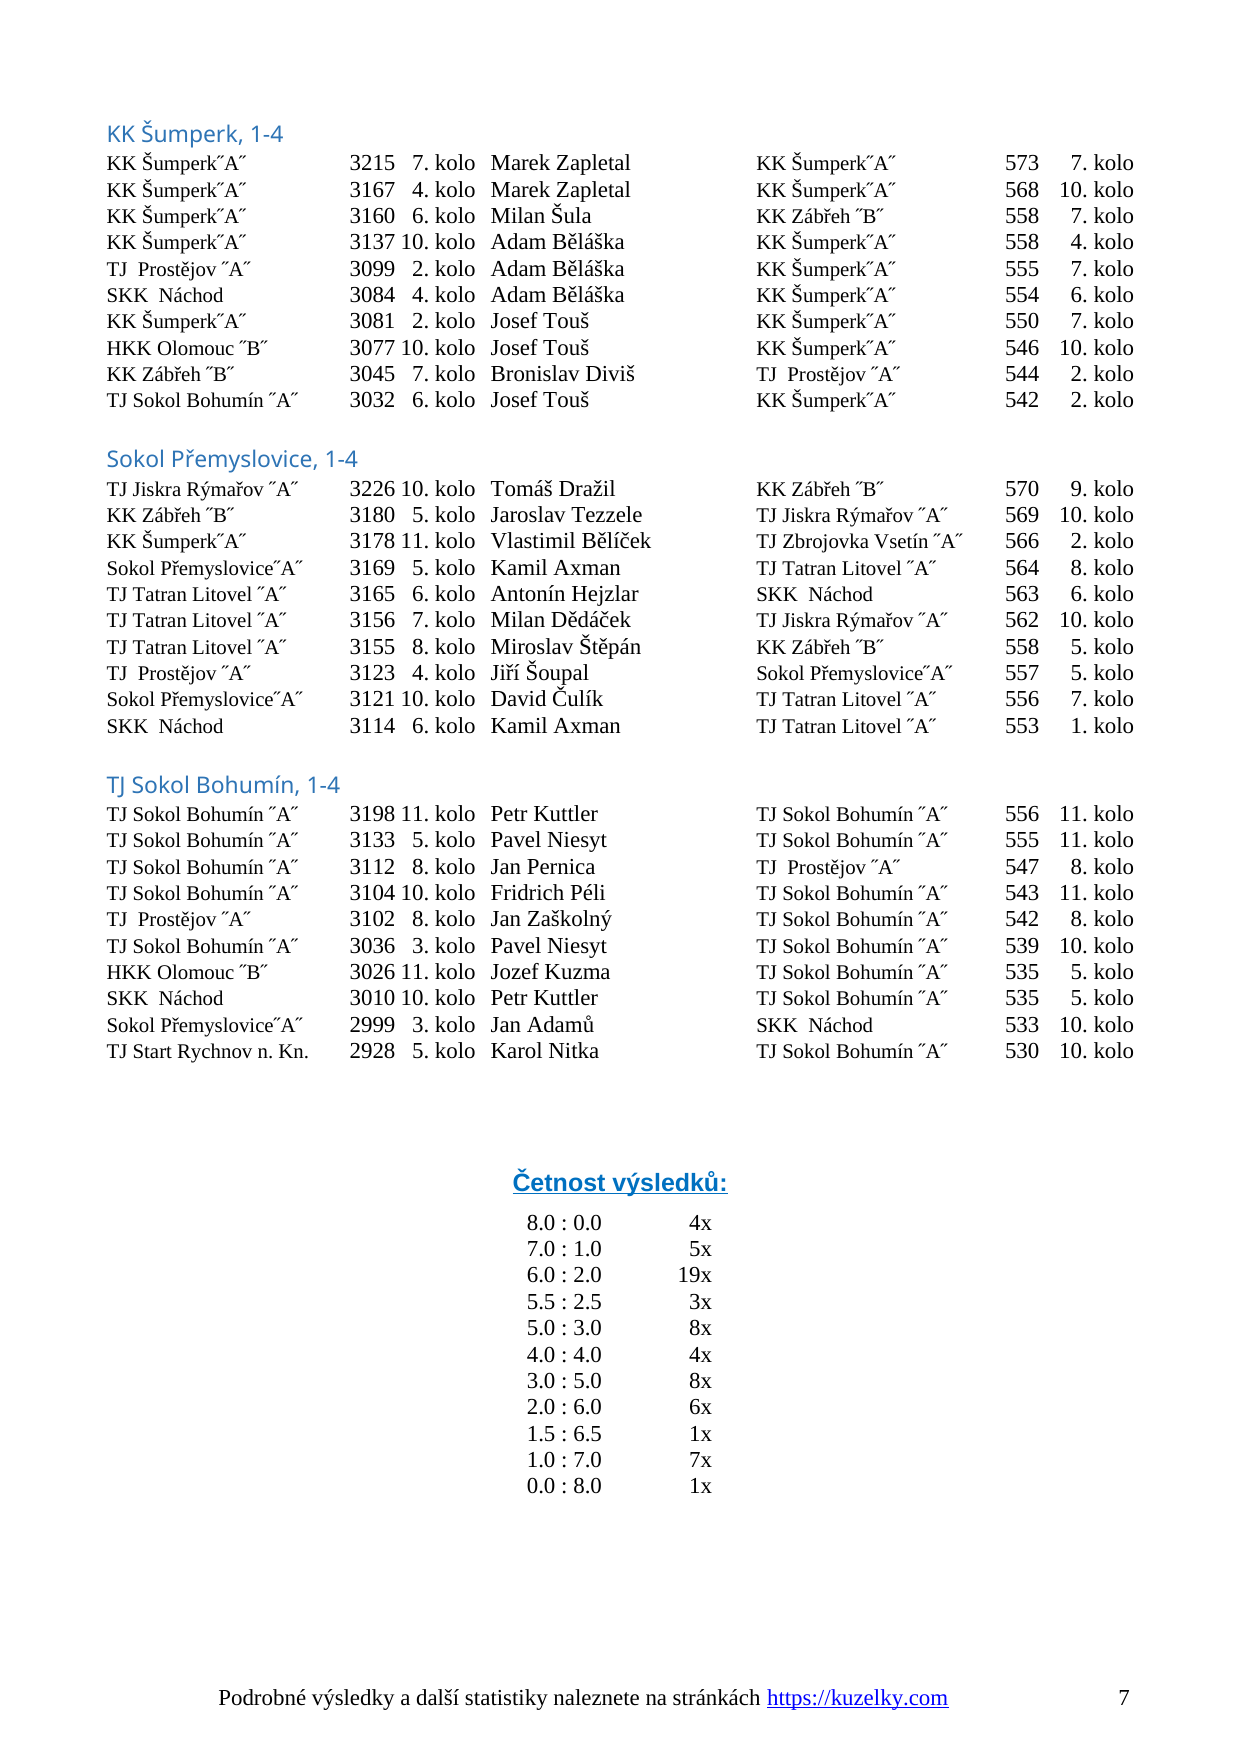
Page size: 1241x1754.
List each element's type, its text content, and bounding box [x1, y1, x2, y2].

text TJ Sokol Bohumín ˝A˝ 3032 6. kolo Josef Touš KK Šumperk˝A˝ 542 2. kolo [106, 387, 1134, 413]
text TJ Prostějov ˝A˝ 3123 4. kolo Jiří Šoupal Sokol Přemyslovice˝A˝ 557 5. kolo [106, 659, 1134, 686]
text TJ Start Rychnov n. Kn. 2928 5. kolo Karol Nitka TJ Sokol Bohumín ˝A˝ 530 10. kolo [106, 1037, 1134, 1063]
text 5.5 : 2.5 3x [106, 1288, 1134, 1314]
text KK Šumperk˝A˝ 3178 11. kolo Vlastimil Bělíček TJ Zbrojovka Vsetín ˝A˝ 566 2. kolo [106, 527, 1134, 554]
text Sokol Přemyslovice˝A˝ 3169 5. kolo Kamil Axman TJ Tatran Litovel ˝A˝ 564 8. kolo [106, 554, 1134, 580]
text KK Zábřeh ˝B˝ 3180 5. kolo Jaroslav Tezzele TJ Jiskra Rýmařov ˝A˝ 569 10. kolo [106, 501, 1134, 527]
subtitle KK Šumperk, 1-4 [106, 118, 1134, 149]
text 1.0 : 7.0 7x [106, 1446, 1134, 1472]
text TJ Tatran Litovel ˝A˝ 3165 6. kolo Antonín Hejzlar SKK Náchod 563 6. kolo [106, 580, 1134, 606]
text KK Šumperk˝A˝ 3167 4. kolo Marek Zapletal KK Šumperk˝A˝ 568 10. kolo [106, 176, 1134, 202]
text SKK Náchod 3010 10. kolo Petr Kuttler TJ Sokol Bohumín ˝A˝ 535 5. kolo [106, 984, 1134, 1011]
text 5.0 : 3.0 8x [106, 1314, 1134, 1341]
text KK Šumperk˝A˝ 3215 7. kolo Marek Zapletal KK Šumperk˝A˝ 573 7. kolo [106, 149, 1134, 176]
text Četnost výsledků: [94, 1168, 1145, 1196]
text TJ Tatran Litovel ˝A˝ 3156 7. kolo Milan Dědáček TJ Jiskra Rýmařov ˝A˝ 562 10. kolo [106, 606, 1134, 633]
text Sokol Přemyslovice˝A˝ 2999 3. kolo Jan Adamů SKK Náchod 533 10. kolo [106, 1011, 1134, 1037]
text 0.0 : 8.0 1x [106, 1472, 1134, 1499]
text KK Zábřeh ˝B˝ 3045 7. kolo Bronislav Diviš TJ Prostějov ˝A˝ 544 2. kolo [106, 360, 1134, 387]
text KK Šumperk˝A˝ 3137 10. kolo Adam Běláška KK Šumperk˝A˝ 558 4. kolo [106, 228, 1134, 255]
text 8.0 : 0.0 4x [106, 1209, 1134, 1235]
text TJ Sokol Bohumín ˝A˝ 3198 11. kolo Petr Kuttler TJ Sokol Bohumín ˝A˝ 556 11. kolo [106, 800, 1134, 826]
text SKK Náchod 3114 6. kolo Kamil Axman TJ Tatran Litovel ˝A˝ 553 1. kolo [106, 712, 1134, 738]
text TJ Prostějov ˝A˝ 3102 8. kolo Jan Zaškolný TJ Sokol Bohumín ˝A˝ 542 8. kolo [106, 905, 1134, 932]
text Sokol Přemyslovice˝A˝ 3121 10. kolo David Čulík TJ Tatran Litovel ˝A˝ 556 7. kolo [106, 686, 1134, 712]
text TJ Sokol Bohumín ˝A˝ 3036 3. kolo Pavel Niesyt TJ Sokol Bohumín ˝A˝ 539 10. kolo [106, 932, 1134, 958]
text TJ Jiskra Rýmařov ˝A˝ 3226 10. kolo Tomáš Dražil KK Zábřeh ˝B˝ 570 9. kolo [106, 475, 1134, 501]
text HKK Olomouc ˝B˝ 3026 11. kolo Jozef Kuzma TJ Sokol Bohumín ˝A˝ 535 5. kolo [106, 958, 1134, 984]
text TJ Prostějov ˝A˝ 3099 2. kolo Adam Běláška KK Šumperk˝A˝ 555 7. kolo [106, 255, 1134, 281]
subtitle Sokol Přemyslovice, 1-4 [106, 443, 1134, 475]
text 4.0 : 4.0 4x [106, 1341, 1134, 1367]
text 1.5 : 6.5 1x [106, 1420, 1134, 1446]
subtitle TJ Sokol Bohumín, 1-4 [106, 769, 1134, 800]
text SKK Náchod 3084 4. kolo Adam Běláška KK Šumperk˝A˝ 554 6. kolo [106, 281, 1134, 307]
text 2.0 : 6.0 6x [106, 1393, 1134, 1420]
text KK Šumperk˝A˝ 3160 6. kolo Milan Šula KK Zábřeh ˝B˝ 558 7. kolo [106, 202, 1134, 228]
text TJ Sokol Bohumín ˝A˝ 3112 8. kolo Jan Pernica TJ Prostějov ˝A˝ 547 8. kolo [106, 853, 1134, 879]
text TJ Sokol Bohumín ˝A˝ 3104 10. kolo Fridrich Péli TJ Sokol Bohumín ˝A˝ 543 11. kolo [106, 879, 1134, 905]
text TJ Sokol Bohumín ˝A˝ 3133 5. kolo Pavel Niesyt TJ Sokol Bohumín ˝A˝ 555 11. kolo [106, 826, 1134, 853]
text TJ Tatran Litovel ˝A˝ 3155 8. kolo Miroslav Štěpán KK Zábřeh ˝B˝ 558 5. kolo [106, 633, 1134, 659]
text 3.0 : 5.0 8x [106, 1367, 1134, 1393]
text 7.0 : 1.0 5x [106, 1235, 1134, 1262]
text KK Šumperk˝A˝ 3081 2. kolo Josef Touš KK Šumperk˝A˝ 550 7. kolo [106, 307, 1134, 334]
text HKK Olomouc ˝B˝ 3077 10. kolo Josef Touš KK Šumperk˝A˝ 546 10. kolo [106, 334, 1134, 360]
text 6.0 : 2.0 19x [106, 1262, 1134, 1288]
